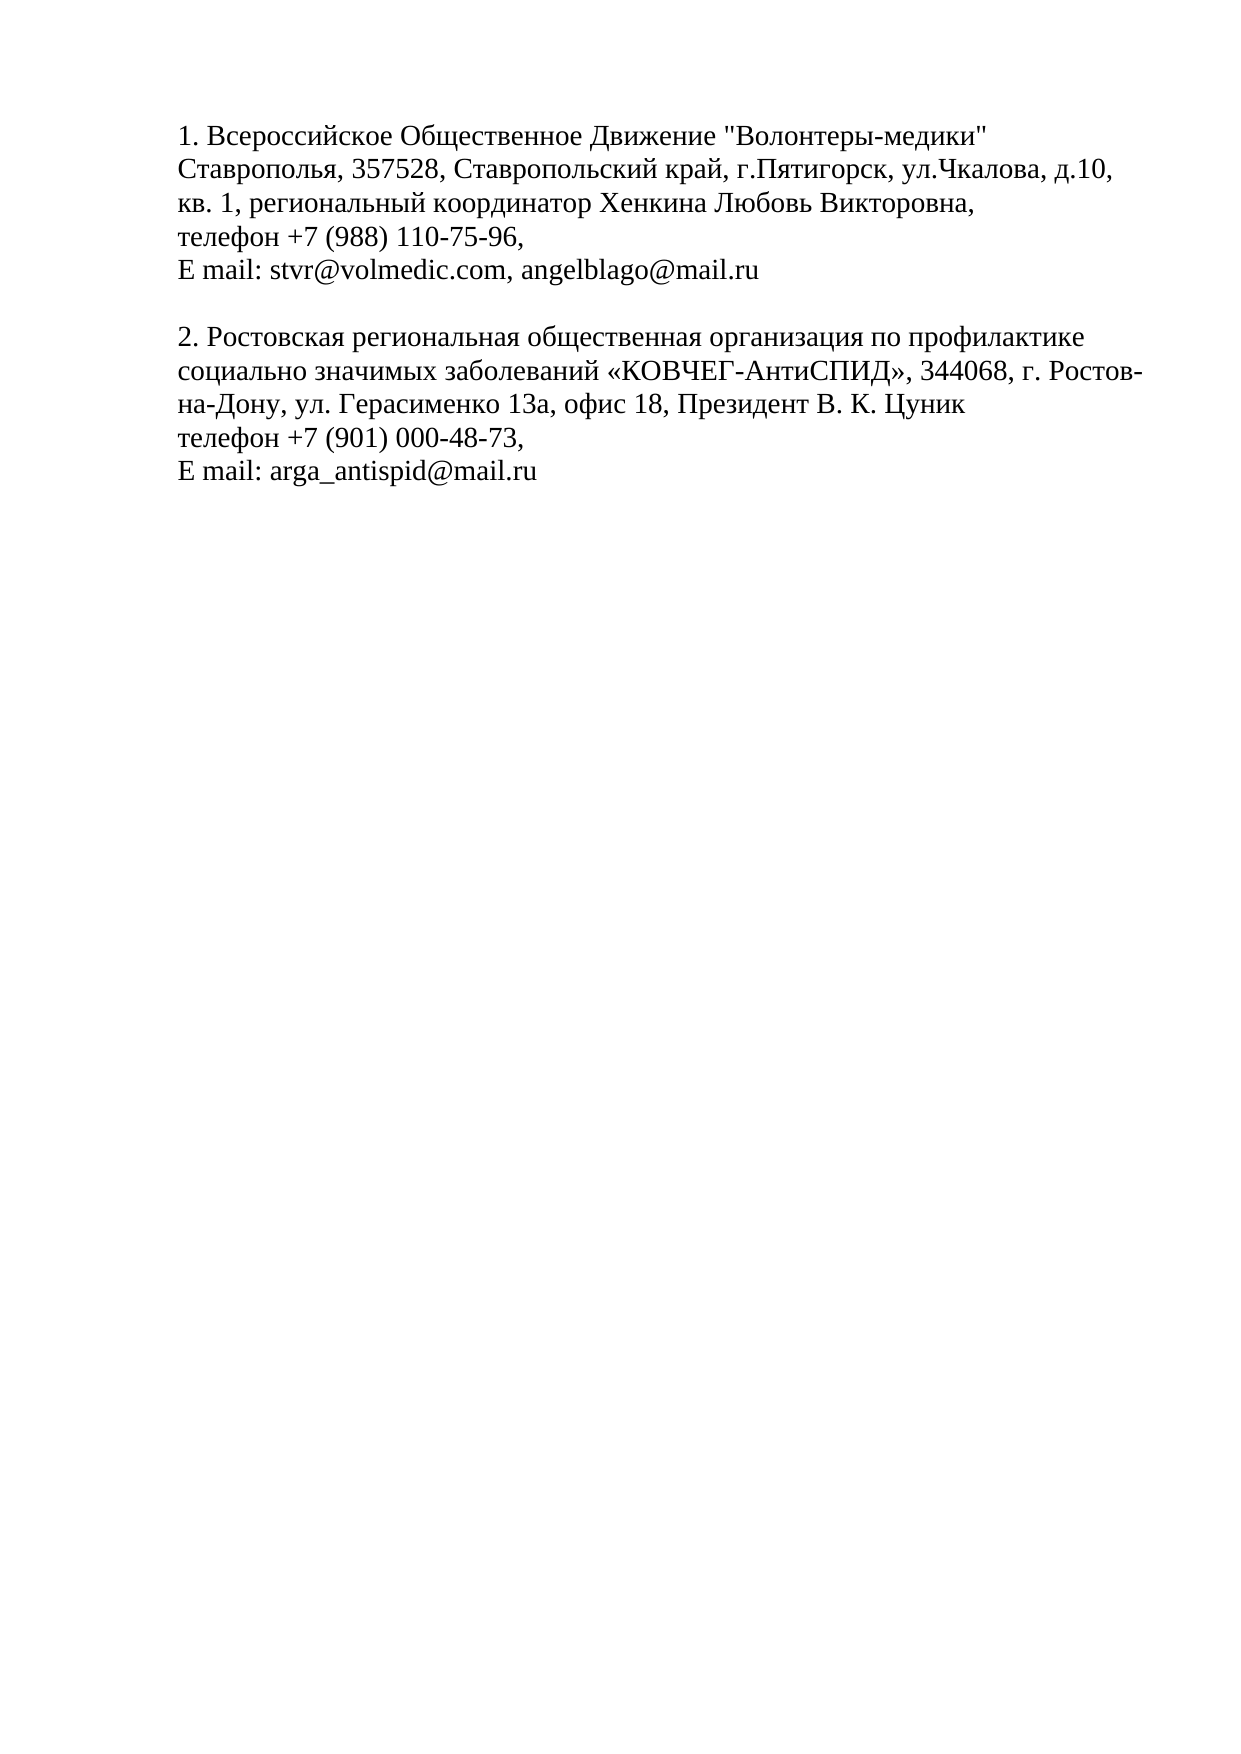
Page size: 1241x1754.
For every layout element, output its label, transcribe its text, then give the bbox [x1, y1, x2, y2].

text 2. Ростовская региональная общественная организация по профилактике социально значимых заболеваний «КОВЧЕГ-АнтиСПИД», 344068, г. Ростов-на-Дону, ул. Герасименко 13а, офис 18, Президент В. К. Цуник [177, 319, 1152, 420]
text телефон +7 (901) 000-48-73, [177, 420, 1152, 453]
text 1. Всероссийское Общественное Движение "Волонтеры-медики" Ставрополья, 357528, Ставропольский край, г.Пятигорск, ул.Чкалова, д.10, кв. 1, региональный координатор Хенкина Любовь Викторовна, [177, 118, 1152, 219]
text телефон +7 (988) 110-75-96, [177, 219, 1152, 252]
text E mail: stvr@volmedic.com, angelblago@mail.ru [177, 252, 1152, 286]
text E mail: arga_antispid@mail.ru [177, 453, 1152, 487]
